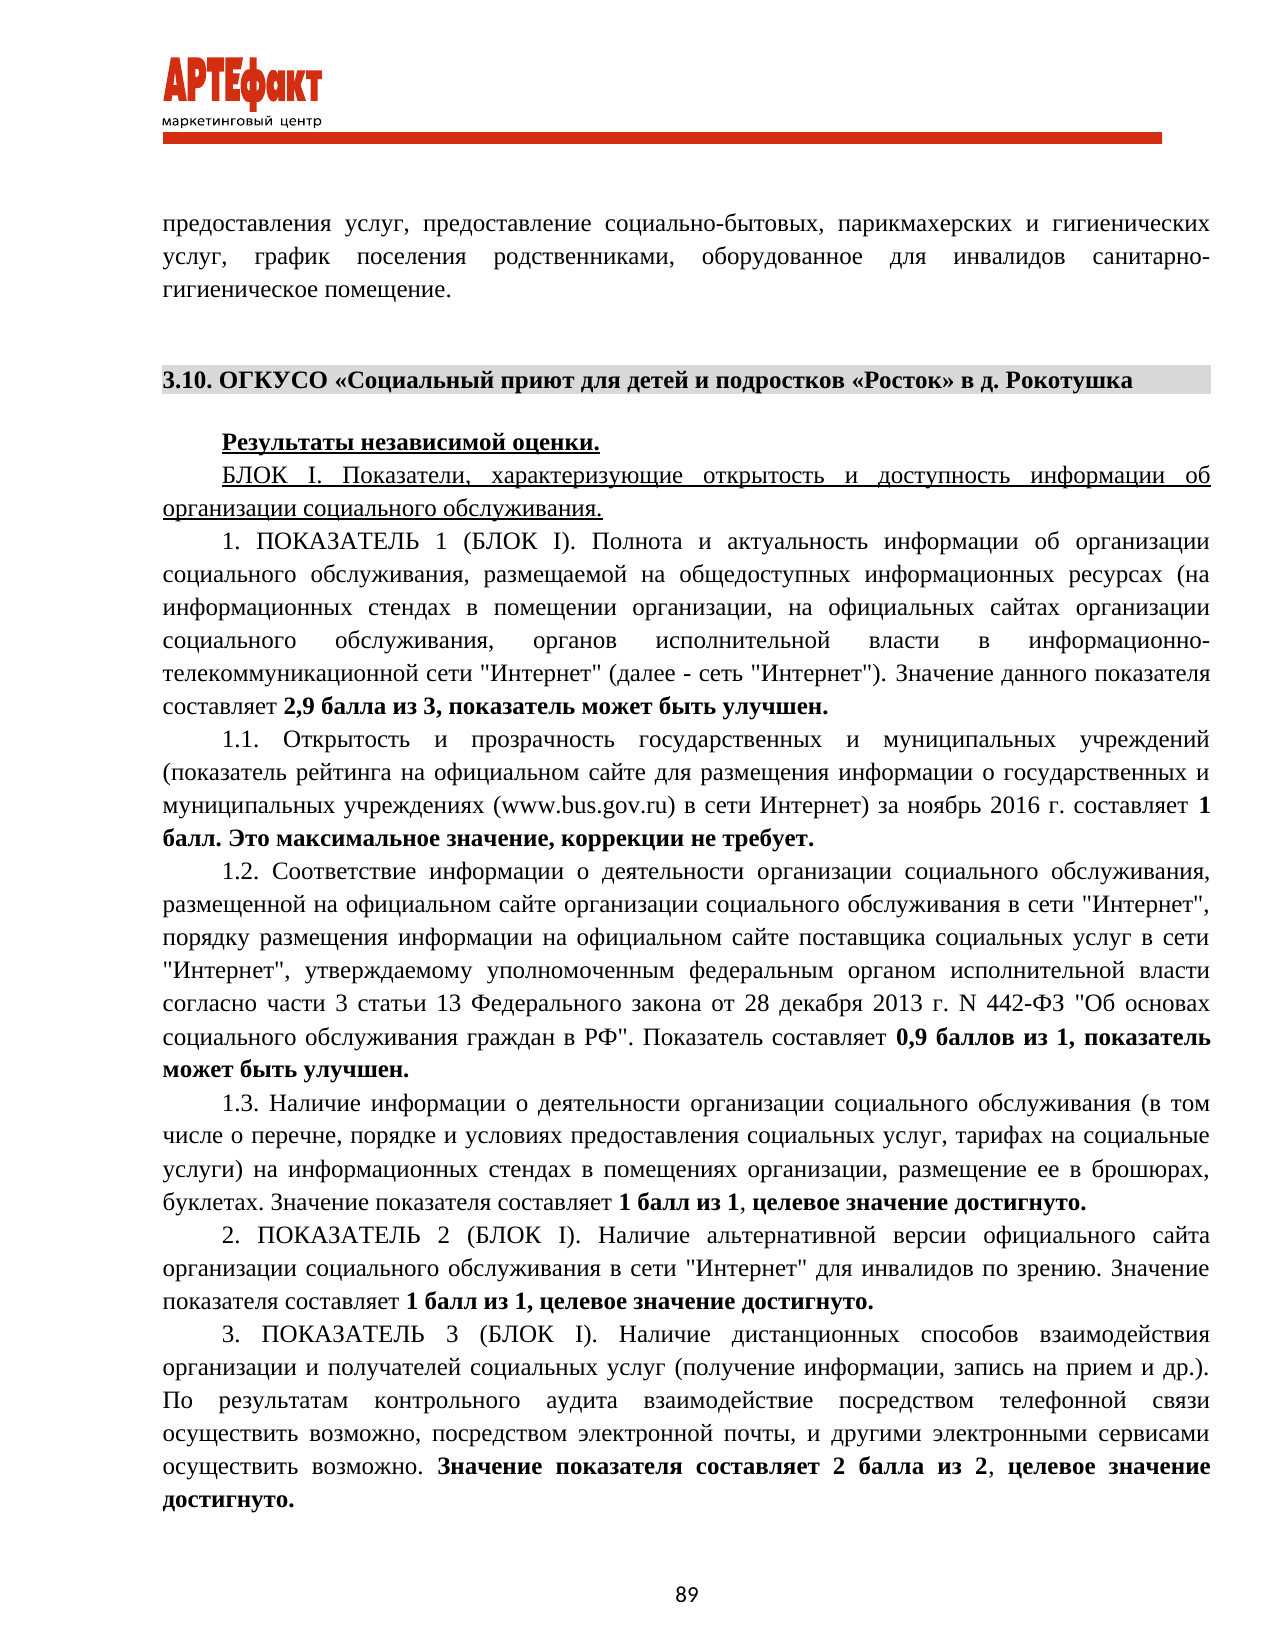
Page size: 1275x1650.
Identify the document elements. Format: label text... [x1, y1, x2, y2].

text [162, 208, 1211, 303]
text 1.2. Соответствие информации о деятельности организации социального обслуживания, размещенной на официальном сайте организации социального обслуживания в сети "Интернет", порядку размещения информации на официальном сайте поставщика социальных услуг в сети "Интернет", утверждаемому уполномоченным федеральным органом исполнительной власти согласно части 3 статьи 13 Федерального закона от 28 декабря 2013 г. N 442-ФЗ "Об основах социального обслуживания граждан в РФ". Показатель составляет 0,9 баллов из 1, показатель может быть улучшен. [162, 856, 1211, 1083]
text 1.3. Наличие информации о деятельности организации социального обслуживания (в том числе о перечне, порядке и условиях предоставления социальных услуг, тарифах на социальные услуги) на информационных стендах в помещениях организации, размещение ее в брошюрах, буклетах. Значение показателя составляет 1 балл из 1, целевое значение достигнуто. [162, 1088, 1211, 1215]
text 1. ПОКАЗАТЕЛЬ 1 (БЛОК I). Полнота и актуальность информации об организации социального обслуживания, размещаемой на общедоступных информационных ресурсах (на информационных стендах в помещении организации, на официальных сайтах организации социального обслуживания, органов исполнительной власти в информационно-телекоммуникационной сети "Интернет" (далее - сеть "Интернет"). Значение данного показателя составляет 2,9 балла из 3, показатель может быть улучшен. [162, 526, 1211, 720]
text 2. ПОКАЗАТЕЛЬ 2 (БЛОК I). Наличие альтернативной версии официального сайта организации социального обслуживания в сети "Интернет" для инвалидов по зрению. Значение показателя составляет 1 балл из 1, целевое значение достигнуто. [162, 1220, 1211, 1314]
text 3. ПОКАЗАТЕЛЬ 3 (БЛОК I). Наличие дистанционных способов взаимодействия организации и получателей социальных услуг (получение информации, запись на прием и др.). По результатам контрольного аудита взаимодействие посредством телефонной связи осуществить возможно, посредством электронной почты, и другими электронными сервисами осуществить возможно. Значение показателя составляет 2 балла из 2, целевое значение достигнуто. [162, 1319, 1211, 1513]
text БЛОК I. Показатели, характеризующие открытость и доступность информации об организации социального обслуживания. [162, 460, 1211, 522]
text 3.10. ОГКУСО «Социальный приют для детей и подростков «Росток» в д. Рокотушка [162, 365, 1211, 394]
text Результаты независимой оценки. [162, 427, 1211, 456]
text 1.1. Открытость и прозрачность государственных и муниципальных учреждений (показатель рейтинга на официальном сайте для размещения информации о государственных и муниципальных учреждениях (www.bus.gov.ru) в сети Интернет) за ноябрь 2016 г. составляет 1 балл. Это максимальное значение, коррекции не требует. [162, 724, 1211, 852]
